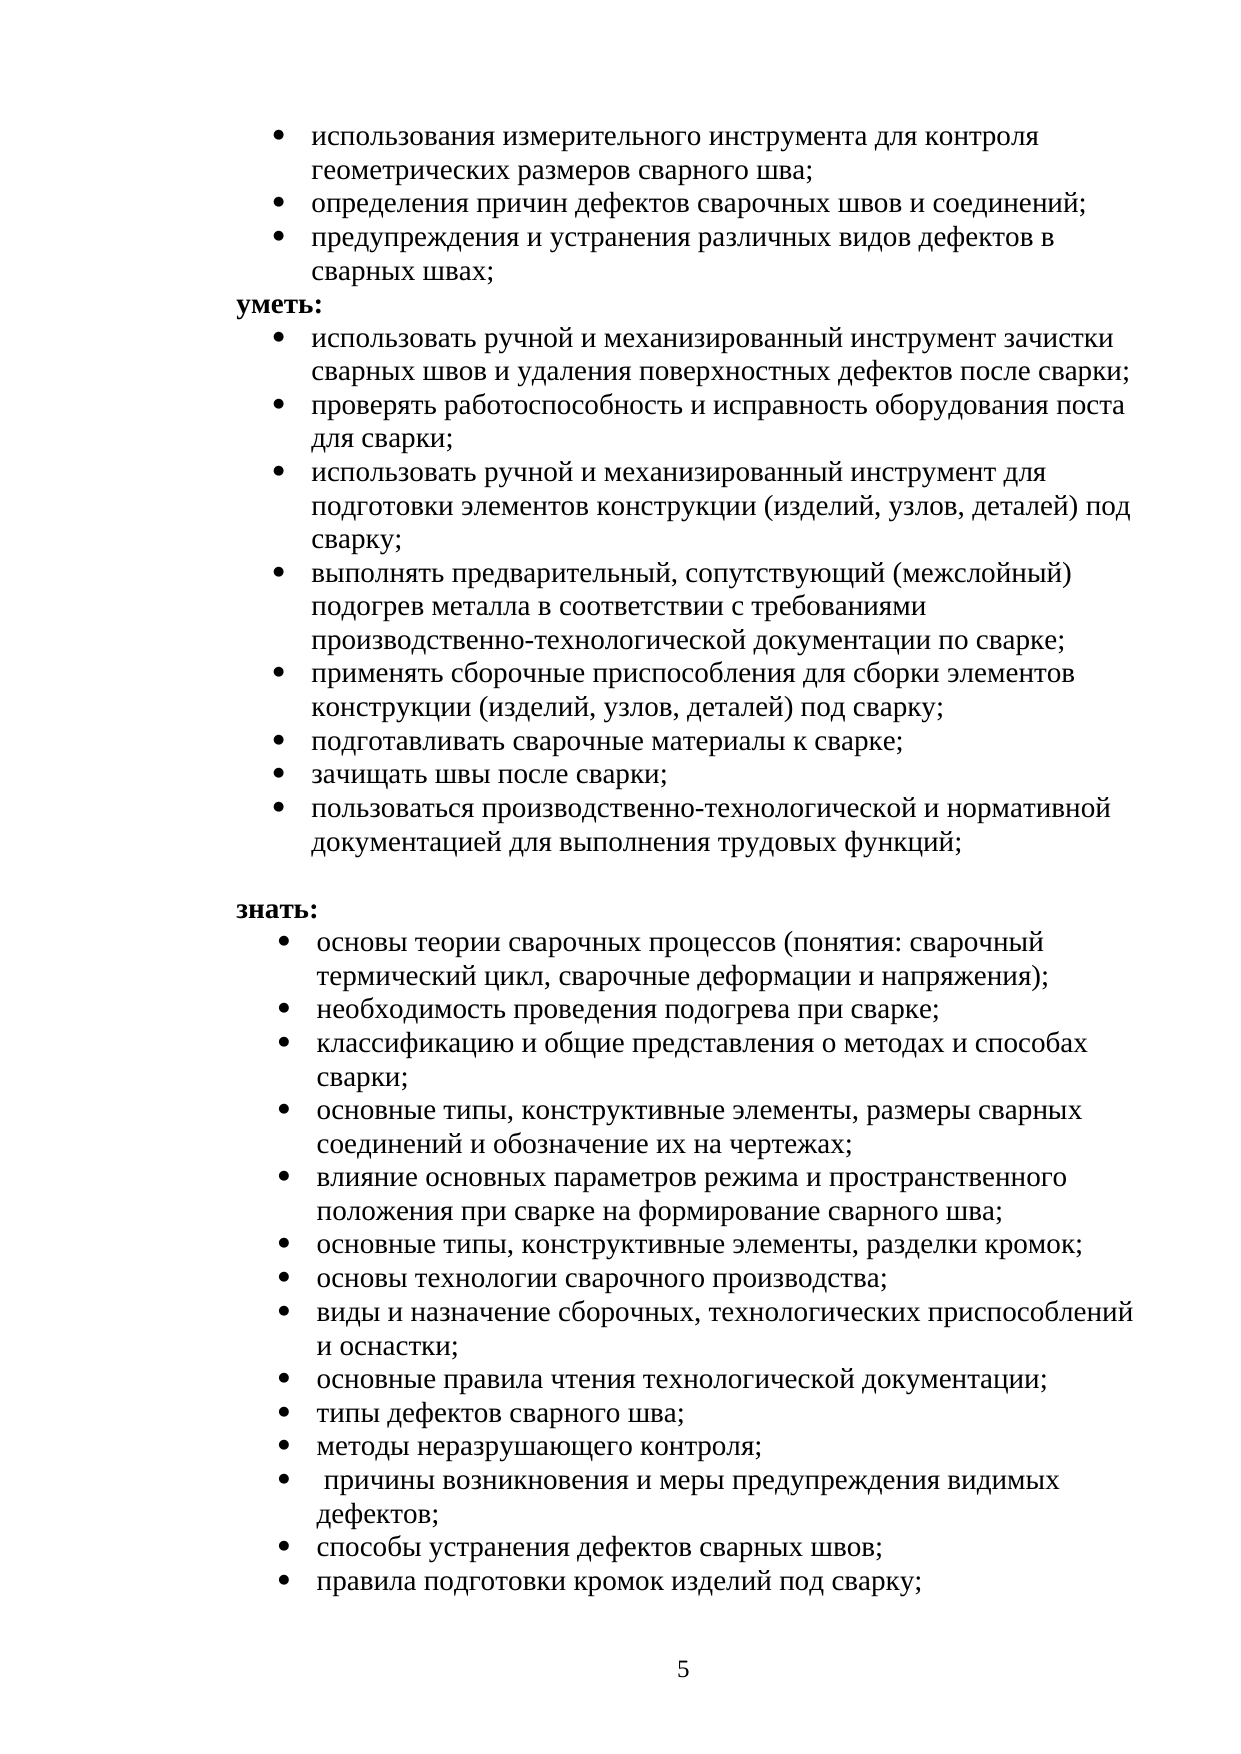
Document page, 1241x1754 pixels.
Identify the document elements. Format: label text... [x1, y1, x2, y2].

list использовать ручной и механизированный инструмент для подготовки элементов конструкции (изделий, узлов, деталей) под сварку; [274, 454, 1152, 555]
list основы технологии сварочного производства; [279, 1260, 1152, 1294]
list подготавливать сварочные материалы к сварке; [274, 723, 1152, 756]
list выполнять предварительный, сопутствующий (межслойный) подогрев металла в соответствии с требованиями производственно-технологической документации по сварке; [274, 555, 1152, 656]
list основные правила чтения технологической документации; [279, 1361, 1152, 1395]
list предупреждения и устранения различных видов дефектов в сварных швах; [274, 219, 1152, 286]
list пользоваться производственно-технологической и нормативной документацией для выполнения трудовых функций; [274, 790, 1152, 857]
list необходимость проведения подогрева при сварке; [279, 991, 1152, 1025]
list правила подготовки кромок изделий под сварку; [279, 1563, 1152, 1597]
list основные типы, конструктивные элементы, разделки кромок; [279, 1227, 1152, 1260]
list виды и назначение сборочных, технологических приспособлений и оснастки; [279, 1294, 1152, 1361]
list влияние основных параметров режима и пространственного положения при сварке на формирование сварного шва; [279, 1159, 1152, 1227]
list методы неразрушающего контроля; [279, 1428, 1152, 1462]
list применять сборочные приспособления для сборки элементов конструкции (изделий, узлов, деталей) под сварку; [274, 656, 1152, 723]
list использования измерительного инструмента для контроля геометрических размеров сварного шва; [274, 118, 1152, 185]
list зачищать швы после сварки; [274, 756, 1152, 790]
list основы теории сварочных процессов (понятия: сварочный термический цикл, сварочные деформации и напряжения); [279, 924, 1152, 991]
list проверять работоспособность и исправность оборудования поста для сварки; [274, 387, 1152, 454]
list типы дефектов сварного шва; [279, 1395, 1152, 1428]
list основные типы, конструктивные элементы, размеры сварных соединений и обозначение их на чертежах; [279, 1092, 1152, 1159]
list использовать ручной и механизированный инструмент зачистки сварных швов и удаления поверхностных дефектов после сварки; [274, 320, 1152, 387]
list классификацию и общие представления о методах и способах сварки; [279, 1025, 1152, 1092]
list способы устранения дефектов сварных швов; [279, 1529, 1152, 1563]
text уметь: [177, 286, 1152, 320]
list причины возникновения и меры предупреждения видимых дефектов; [279, 1462, 1152, 1529]
text знать: [177, 891, 1152, 924]
list определения причин дефектов сварочных швов и соединений; [274, 185, 1152, 219]
